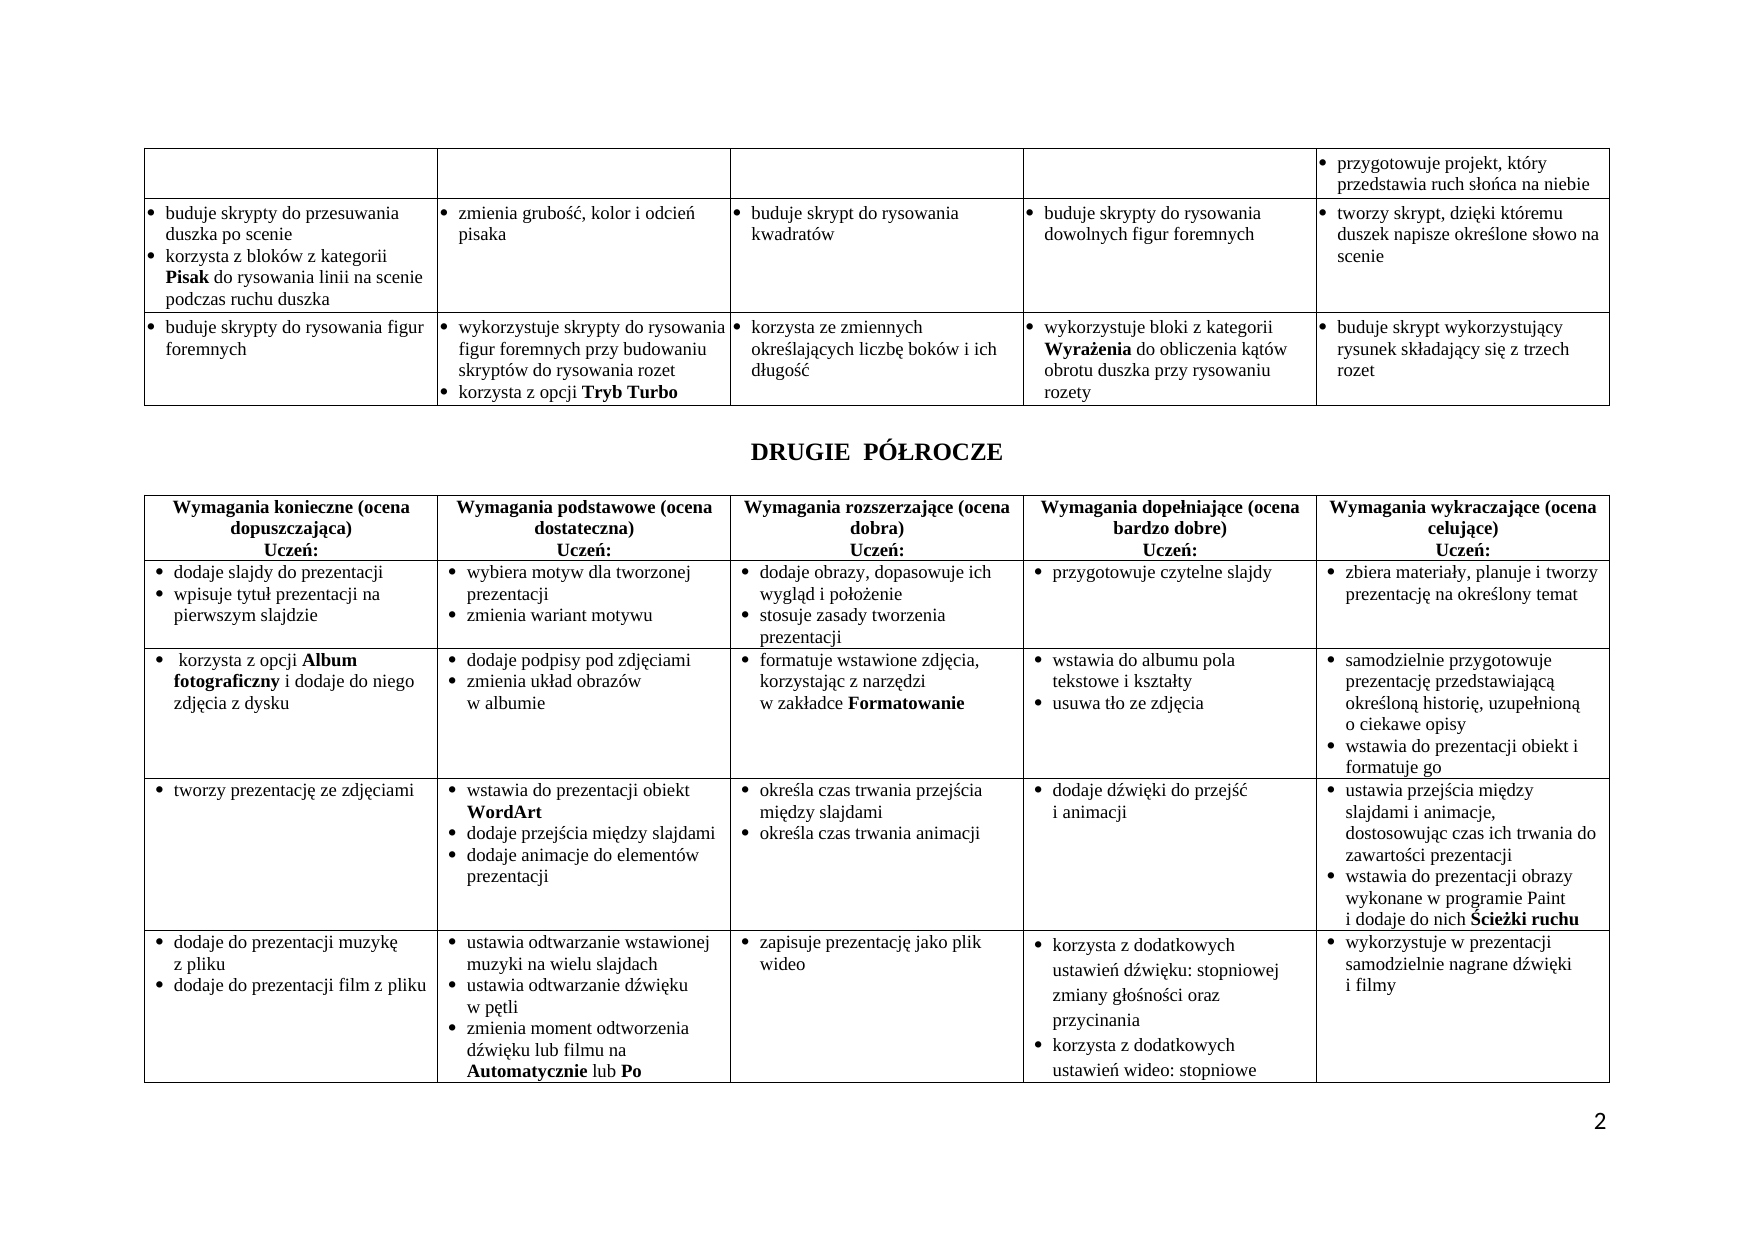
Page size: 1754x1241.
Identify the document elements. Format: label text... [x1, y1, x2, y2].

table_cell formatuje wstawione zdjęcia, korzystając z narzędzi w zakładce Formatowanie [731, 649, 1023, 778]
table_header Wymagania rozszerzające (ocena dobra) Uczeń: [731, 496, 1023, 560]
table_cell buduje skrypty do rysowania dowolnych figur foremnych [1024, 199, 1316, 312]
table_cell samodzielnie przygotowuje prezentację przedstawiającą określoną historię, uzupełnioną o ciekawe opisy wstawia do prezentacji obiekt i formatuje go [1317, 649, 1609, 778]
table_header Wymagania konieczne (ocena dopuszczająca) Uczeń: [145, 496, 437, 560]
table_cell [438, 931, 730, 1082]
table_header Wymagania dopełniające (ocena bardzo dobre) Uczeń: [1024, 496, 1316, 560]
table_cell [1024, 149, 1316, 198]
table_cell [145, 149, 437, 198]
table_cell wykorzystuje skrypty do rysowania figur foremnych przy budowaniu skryptów do rysowania rozet korzysta z opcji Tryb Turbo [438, 313, 730, 405]
table_cell dodaje obrazy, dopasowuje ich wygląd i położenie stosuje zasady tworzenia prezentacji [731, 561, 1023, 647]
table_header Wymagania wykraczające (ocena celujące) Uczeń: [1317, 496, 1609, 560]
table_cell dodaje dźwięki do przejść i animacji [1024, 779, 1316, 930]
table_cell buduje skrypty do rysowania figur foremnych [145, 313, 437, 405]
table_cell buduje skrypt do rysowania kwadratów [731, 199, 1023, 312]
table_cell buduje skrypty do przesuwania duszka po scenie korzysta z bloków z kategorii Pisak do rysowania linii na scenie podczas ruchu duszka [145, 199, 437, 312]
table_cell korzysta ze zmiennych określających liczbę boków i ich długość [731, 313, 1023, 405]
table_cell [1317, 931, 1609, 1082]
text DRUGIE PÓŁROCZE [148, 437, 1606, 466]
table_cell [731, 931, 1023, 1082]
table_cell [731, 149, 1023, 198]
table_cell tworzy prezentację ze zdjęciami [145, 779, 437, 930]
table_cell korzysta z opcji Album fotograficzny i dodaje do niego zdjęcia z dysku [145, 649, 437, 778]
table_cell buduje skrypt wykorzystujący rysunek składający się z trzech rozet [1317, 313, 1609, 405]
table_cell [1024, 931, 1316, 1082]
table_cell wybiera motyw dla tworzonej prezentacji zmienia wariant motywu [438, 561, 730, 647]
table_cell ustawia przejścia między slajdami i animacje, dostosowując czas ich trwania do zawartości prezentacji wstawia do prezentacji obrazy wykonane w programie Paint i dodaje do nich Ścieżki ruchu [1317, 779, 1609, 930]
table_cell wstawia do prezentacji obiekt WordArt dodaje przejścia między slajdami dodaje animacje do elementów prezentacji [438, 779, 730, 930]
table_cell określa czas trwania przejścia między slajdami określa czas trwania animacji [731, 779, 1023, 930]
table_cell dodaje podpisy pod zdjęciami zmienia układ obrazów w albumie [438, 649, 730, 778]
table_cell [1317, 149, 1609, 198]
table_header Wymagania podstawowe (ocena dostateczna) Uczeń: [438, 496, 730, 560]
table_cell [145, 931, 437, 1082]
table_cell wykorzystuje bloki z kategorii Wyrażenia do obliczenia kątów obrotu duszka przy rysowaniu rozety [1024, 313, 1316, 405]
table_cell wstawia do albumu pola tekstowe i kształty usuwa tło ze zdjęcia [1024, 649, 1316, 778]
table_cell zmienia grubość, kolor i odcień pisaka [438, 199, 730, 312]
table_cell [438, 149, 730, 198]
table_cell dodaje slajdy do prezentacji wpisuje tytuł prezentacji na pierwszym slajdzie [145, 561, 437, 647]
table_cell zbiera materiały, planuje i tworzy prezentację na określony temat [1317, 561, 1609, 647]
table_cell przygotowuje czytelne slajdy [1024, 561, 1316, 647]
table_cell tworzy skrypt, dzięki któremu duszek napisze określone słowo na scenie [1317, 199, 1609, 312]
